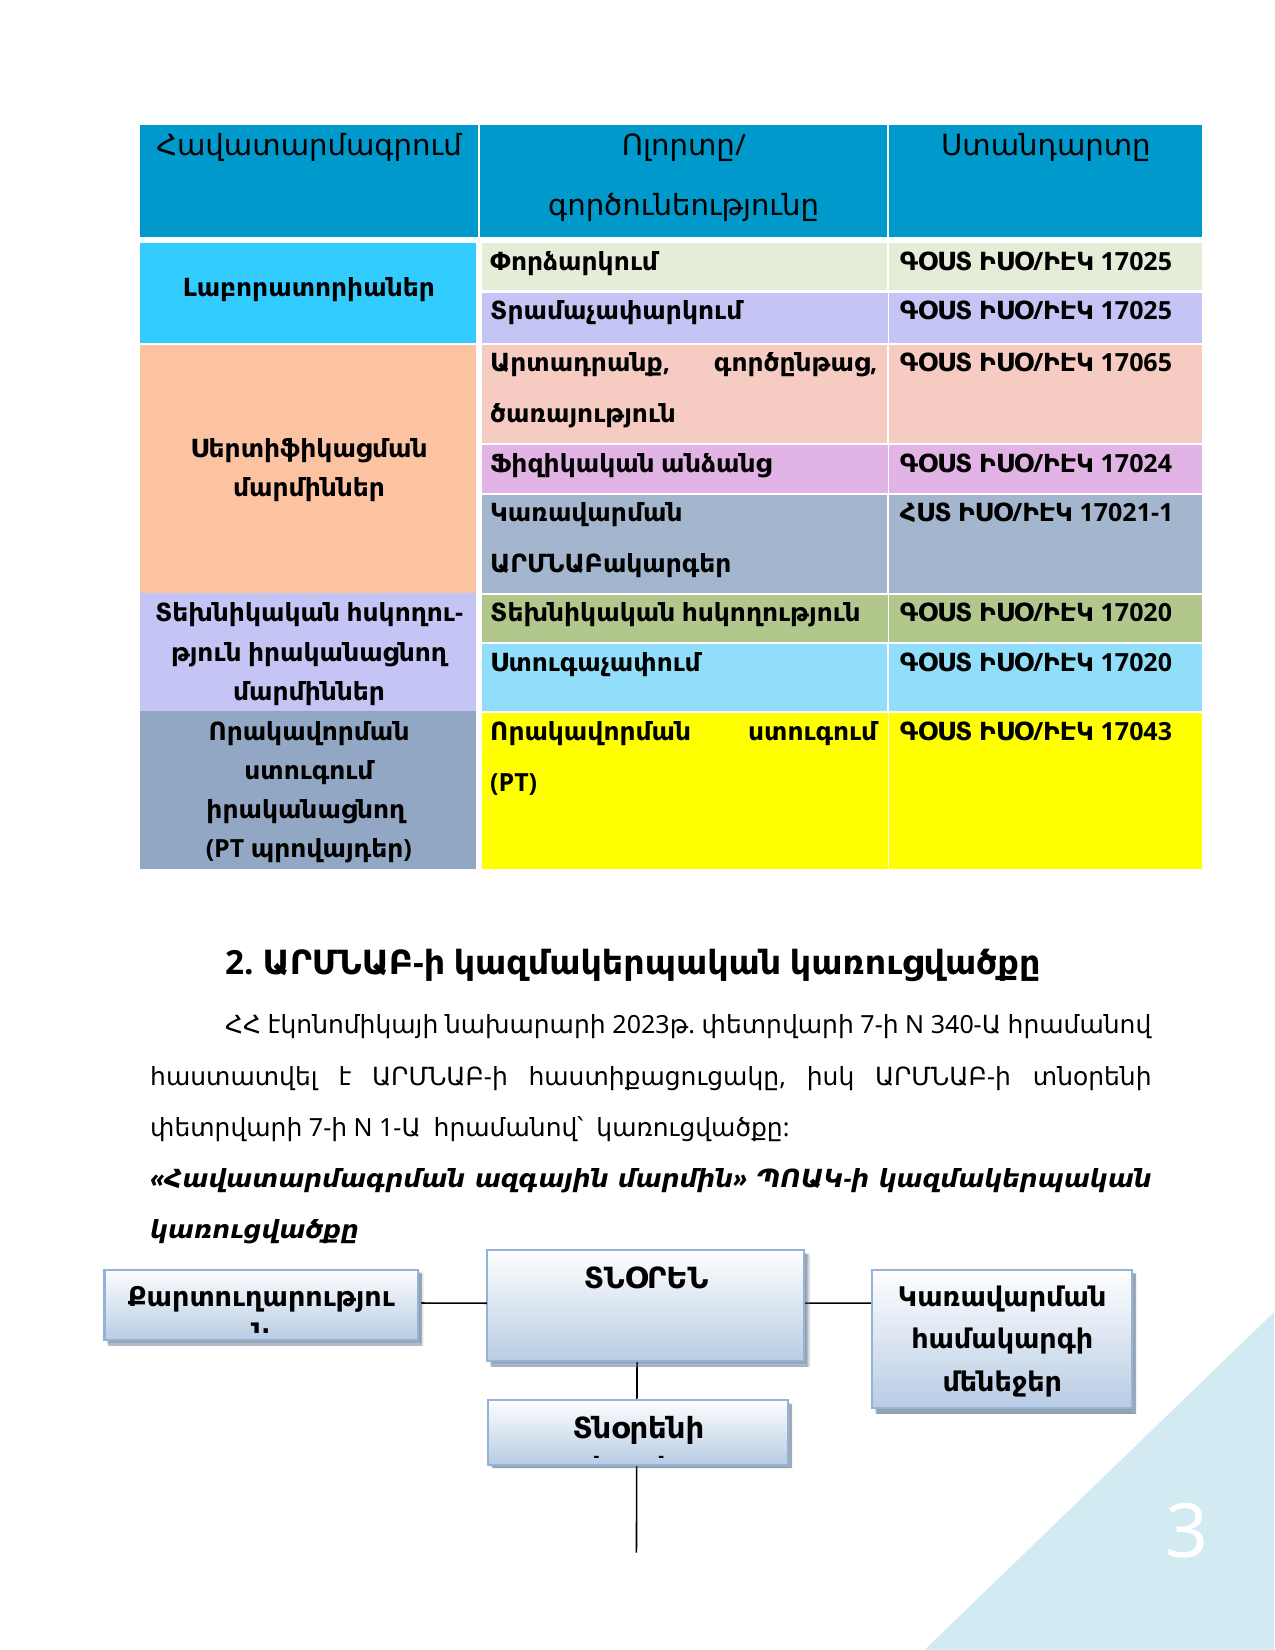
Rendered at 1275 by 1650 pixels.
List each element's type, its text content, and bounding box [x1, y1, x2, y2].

table_header Ստանդարտը [889, 125, 1202, 237]
table_cell Տրամաչափարկում [482, 293, 888, 343]
table_cell ԳՕՍՏ ԻՍՕ/ԻԷԿ 17043 [889, 713, 1202, 869]
table_cell ԳՕՍՏ ԻՍՕ/ԻԷԿ 17025 [889, 243, 1202, 290]
list ԱՐՄՆԱԲ-ի կազմակերպական կառուցվածքը [225, 939, 1152, 984]
table_cell Ֆիզիկական անձանց [482, 445, 888, 493]
table_cell Սերտիֆիկացման մարմիններ [140, 345, 476, 593]
table_header Ոլորտը/գործունեությունը [480, 125, 887, 237]
table_cell ՀՍՏ ԻՍՕ/ԻԷԿ 17021-1 [889, 495, 1202, 593]
table_cell Փորձարկում [482, 243, 887, 290]
text «Հավատարմագրման ազգային մարմին» ՊՈԱԿ-ի կազմակերպական կառուցվածքը [150, 1160, 1152, 1245]
table_cell Կառավարման ԱՐՄՆԱԲակարգեր [482, 495, 887, 593]
table_cell Արտադրանք, գործընթաց, ծառայություն [482, 345, 887, 443]
table_cell Տեխնիկական հսկողություն [482, 595, 888, 642]
table_cell Որակավորման ստուգում (PT) [482, 713, 888, 869]
table_cell ԳՕՍՏ ԻՍՕ/ԻԷԿ 17020 [889, 644, 1202, 711]
table_cell Լաբորատորիաներ [140, 243, 476, 343]
table_header Հավատարմագրում [140, 125, 478, 237]
table_cell Ստուգաչափում [482, 644, 887, 711]
list ՀՀ էկոնոմիկայի նախարարի 2023թ. փետրվարի 7-ի N 340-Ա հրամանով հաստատվել է ԱՐՄՆԱԲ-ի հաստիքացուցակը, իսկ ԱՐՄՆԱԲ-ի տնօրենի փետրվարի 7-ի N 1-Ա հրամանով՝ կառուցվածքը: [150, 1007, 1152, 1143]
table_cell ԳՕՍՏ ԻՍՕ/ԻԷԿ 17025 [889, 293, 1202, 343]
table_cell Որակավորման ստուգում իրականացնող (PT պրովայդեր) [140, 711, 476, 869]
table_cell Տեխնիկական հսկողություն իրականացնող մարմիններ [140, 593, 476, 711]
table_cell ԳՕՍՏ ԻՍՕ/ԻԷԿ 17065 [889, 345, 1202, 443]
table_cell ԳՕՍՏ ԻՍՕ/ԻԷԿ 17020 [889, 595, 1202, 642]
table_cell ԳՕՍՏ ԻՍՕ/ԻԷԿ 17024 [889, 445, 1202, 493]
